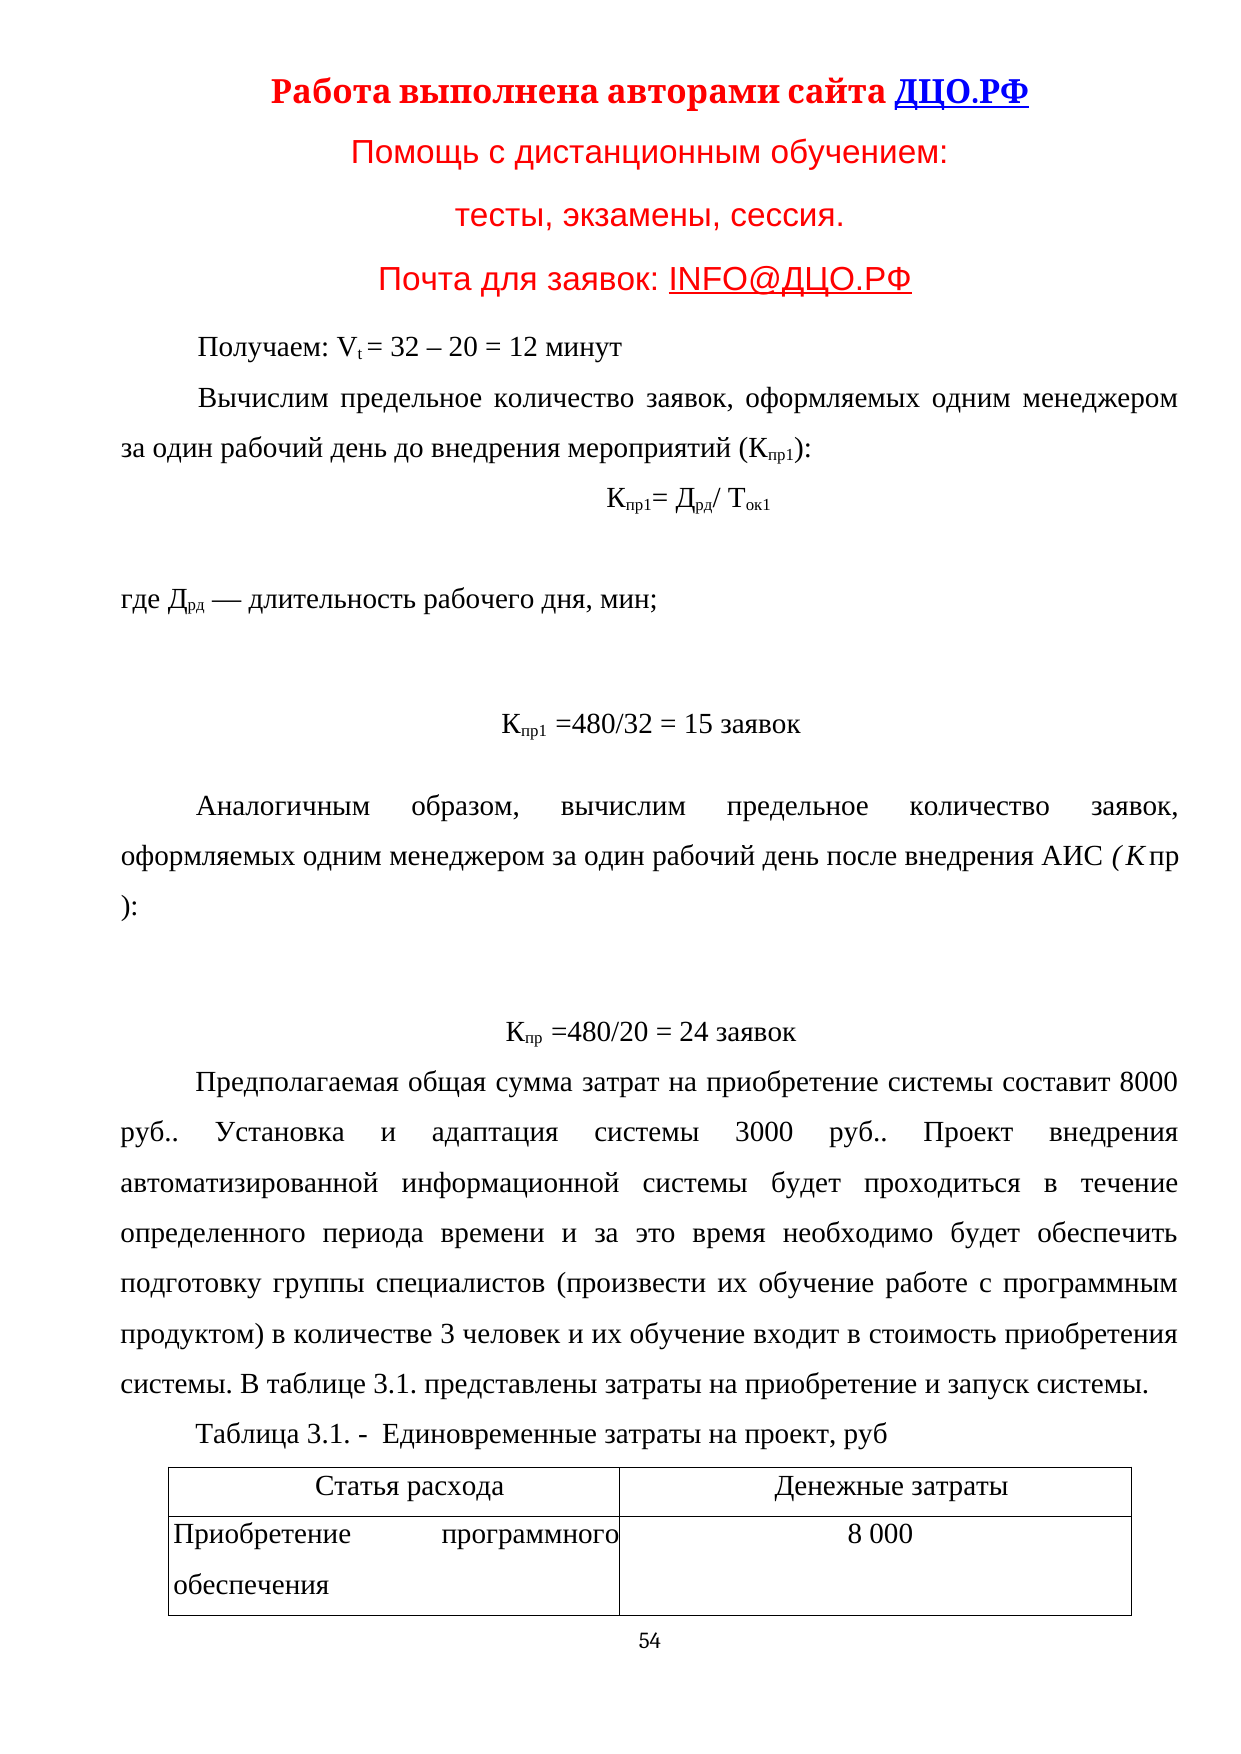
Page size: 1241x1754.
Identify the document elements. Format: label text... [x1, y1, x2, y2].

table_header Денежные затраты [620, 1468, 1131, 1516]
text Вычислим предельное количество заявок, оформляемых одним менеджером за один рабочий день до внедрения мероприятий (Кпр1): [121, 380, 1179, 464]
table_header Статья расхода [169, 1468, 619, 1516]
text Таблица 3.1. - Единовременные затраты на проект, руб [120, 1416, 1179, 1450]
table_cell 8 000 [620, 1517, 1131, 1615]
text Кпр1 =480/32 = 15 заявок [121, 706, 1181, 740]
text Кпр1= Дрд/ Ток1 [121, 480, 1179, 514]
text Аналогичным образом, вычислим предельное количество заявок, оформляемых одним менеджером за один рабочий день после внедрения АИС (Кпр ): [121, 788, 1179, 922]
text Получаем: Vt = 32 – 20 = 12 минут [120, 329, 1181, 363]
table_cell Приобретение программного обеспечения [169, 1517, 619, 1615]
text Кпр =480/20 = 24 заявок [121, 1014, 1181, 1047]
text Предполагаемая общая сумма затрат на приобретение системы составит 8000 руб.. Установка и адаптация системы 3000 руб.. Проект внедрения автоматизированной информационной системы будет проходиться в течение определенного периода времени и за это время необходимо будет обеспечить подготовку группы специалистов (произвести их обучение работе с программным продуктом) в количестве 3 человек и их обучение входит в стоимость приобретения системы. В таблице 3.1. представлены затраты на приобретение и запуск системы. [120, 1064, 1179, 1399]
text где Дрд — длительность рабочего дня, мин; [121, 581, 1181, 614]
